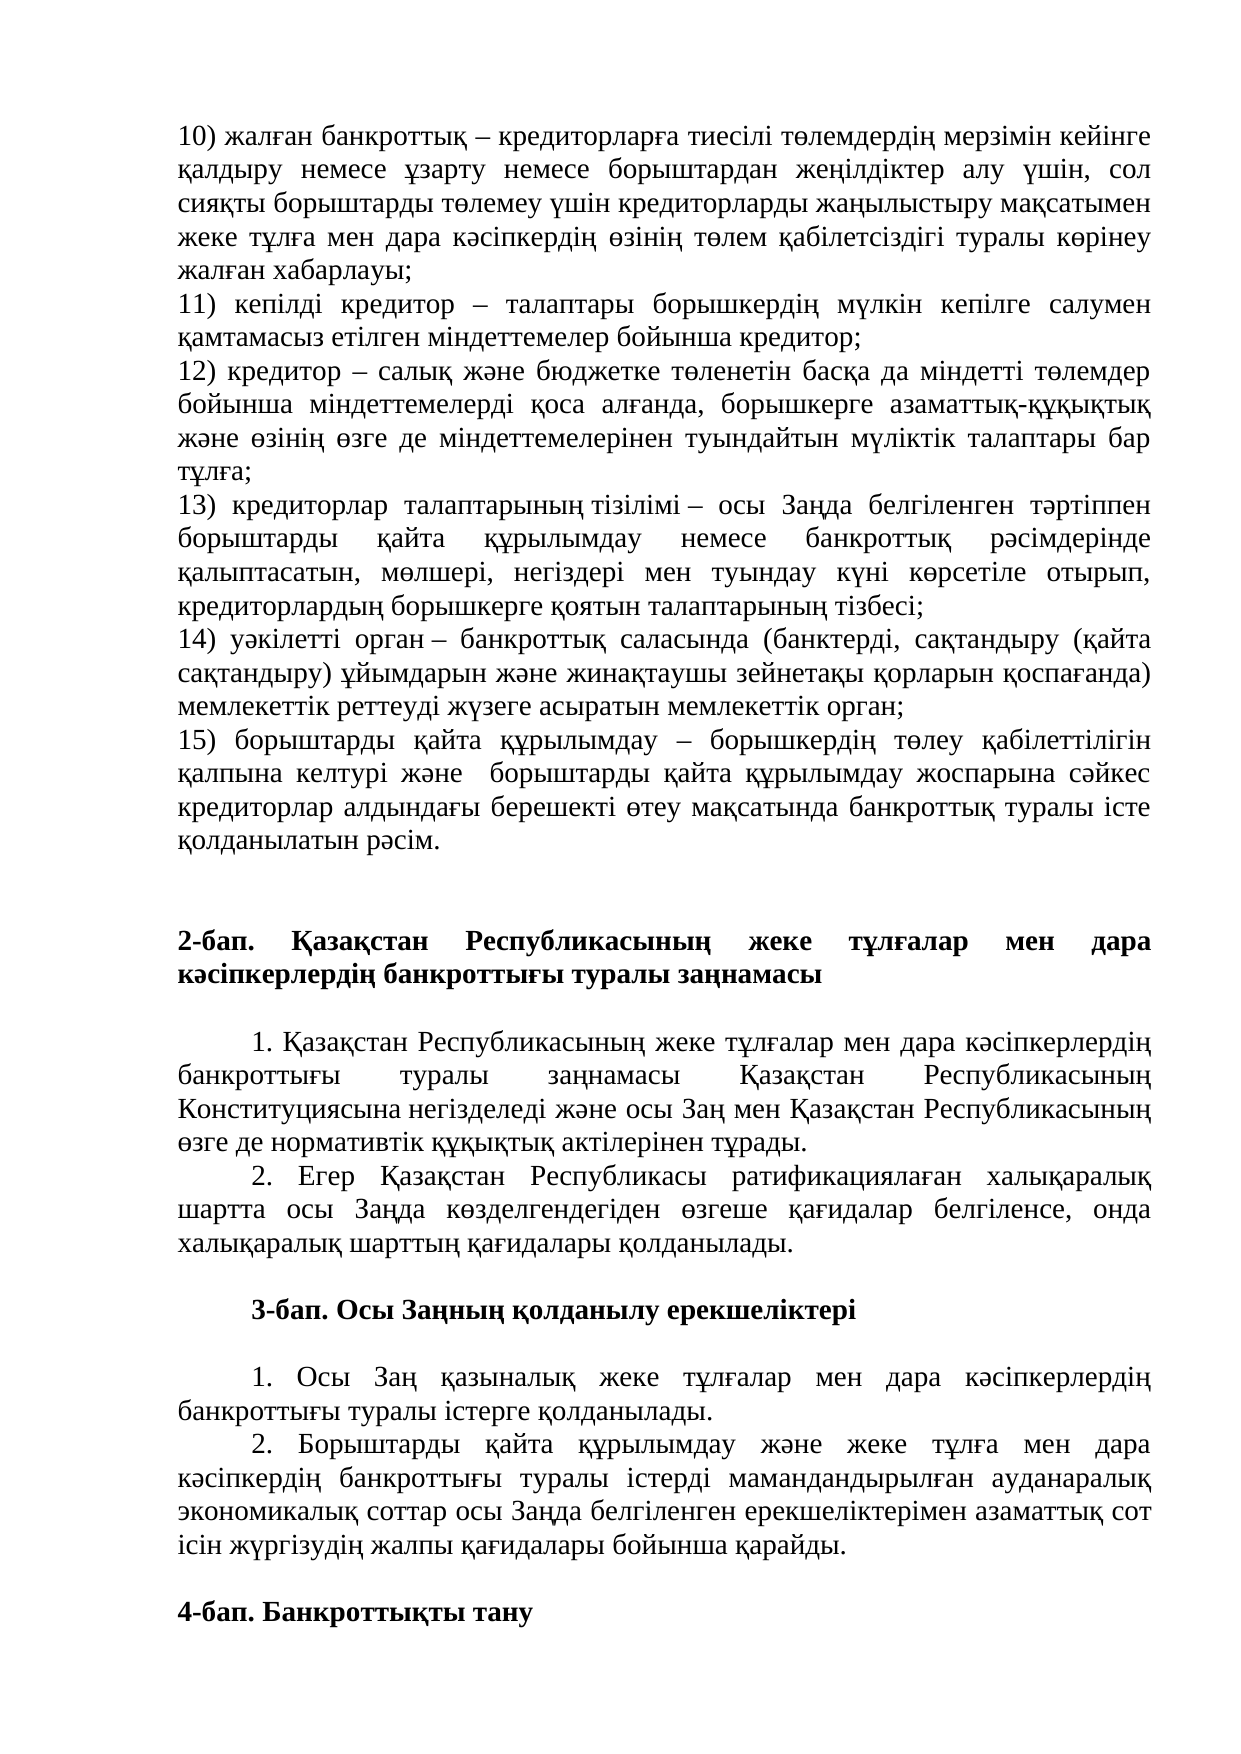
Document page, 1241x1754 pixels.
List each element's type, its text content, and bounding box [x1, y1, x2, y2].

text 1. Осы Заң қазыналық жеке тұлғалар мен дара кәсіпкерлердің банкроттығы туралы iстерге қолданылады. [177, 1359, 1152, 1426]
text 4-бап. Банкроттықты тану [177, 1594, 1152, 1627]
text 2. Борыштарды қайта құрылымдау және жеке тұлға мен дара кәсіпкердің банкроттығы туралы iстердi мамандандырылған ауданаралық экономикалық соттар осы Заңда белгiленген ерекшелiктерімен азаматтық сот iсiн жүргiзудiң жалпы қағидалары бойынша қарайды. [177, 1426, 1152, 1560]
text 3-бап. Осы Заңның қолданылу ерекшелiктерi [177, 1292, 1152, 1326]
text 2. Егер Қазақстан Республикасы ратификациялаған халықаралық шартта осы Заңда көзделгендегіден өзгеше қағидалар белгіленсе, онда халықаралық шарттың қағидалары қолданылады. [177, 1158, 1152, 1258]
text 13) кредиторлар талаптарының тізілімі – осы Заңда белгіленген тәртіппен борыштарды қайта құрылымдау немесе банкроттық рәсімдерінде қалыптасатын, мөлшері, негіздері мен туындау күні көрсетіле отырып, кредиторлардың борышкерге қоятын талаптарының тізбесі; [177, 487, 1152, 621]
text 1. Қазақстан Республикасының жеке тұлғалар мен дара кәсіпкерлердің банкроттығы туралы заңнамасы Қазақстан Республикасының Конституциясына негiзделедi және осы Заң мен Қазақстан Республикасының өзге де нормативтiк құқықтық актiлерiнен тұрады. [177, 1024, 1152, 1158]
text 15) борыштарды қайта құрылымдау – борышкердің төлеу қабілеттілігін қалпына келтурі және борыштарды қайта құрылымдау жоспарына сәйкес кредиторлар алдындағы берешекті өтеу мақсатында банкроттық туралы істе қолданылатын рәсім. [177, 722, 1152, 856]
text 14) уәкілетті орган – банкроттық саласында (банктерді, сақтандыру (қайта сақтандыру) ұйымдарын және жинақтаушы зейнетақы қорларын қоспағанда) мемлекеттік реттеуді жүзеге асыратын мемлекеттік орган; [177, 621, 1152, 722]
text 12) кредитор – салық және бюджетке төленетiн басқа да мiндеттi төлемдер бойынша мiндеттемелердi қоса алғанда, борышкерге азаматтық-құқықтық және өзiнiң өзге де мiндеттемелерiнен туындайтын мүлiктiк талаптары бар тұлға; [177, 353, 1152, 487]
text 2-бап. Қазақстан Республикасының жеке тұлғалар мен дара кәсіпкерлердің банкроттығы туралы заңнамасы [177, 923, 1152, 990]
text 11) кепiлдi кредитор – талаптары борышкердiң мүлкiн кепiлге салумен қамтамасыз етiлген мiндеттемелер бойынша кредитор; [177, 286, 1152, 353]
text 10) жалған банкроттық – кредиторларға тиесілі төлемдердің мерзімін кейінге қалдыру немесе ұзарту немесе борыштардан жеңілдіктер алу үшін, сол сияқты борыштарды төлемеу үшін кредиторларды жаңылыстыру мақсатымен жеке тұлға мен дара кәсіпкердің өзiнiң төлем қабілетсіздігі туралы көрінеу жалған хабарлауы; [177, 118, 1152, 286]
